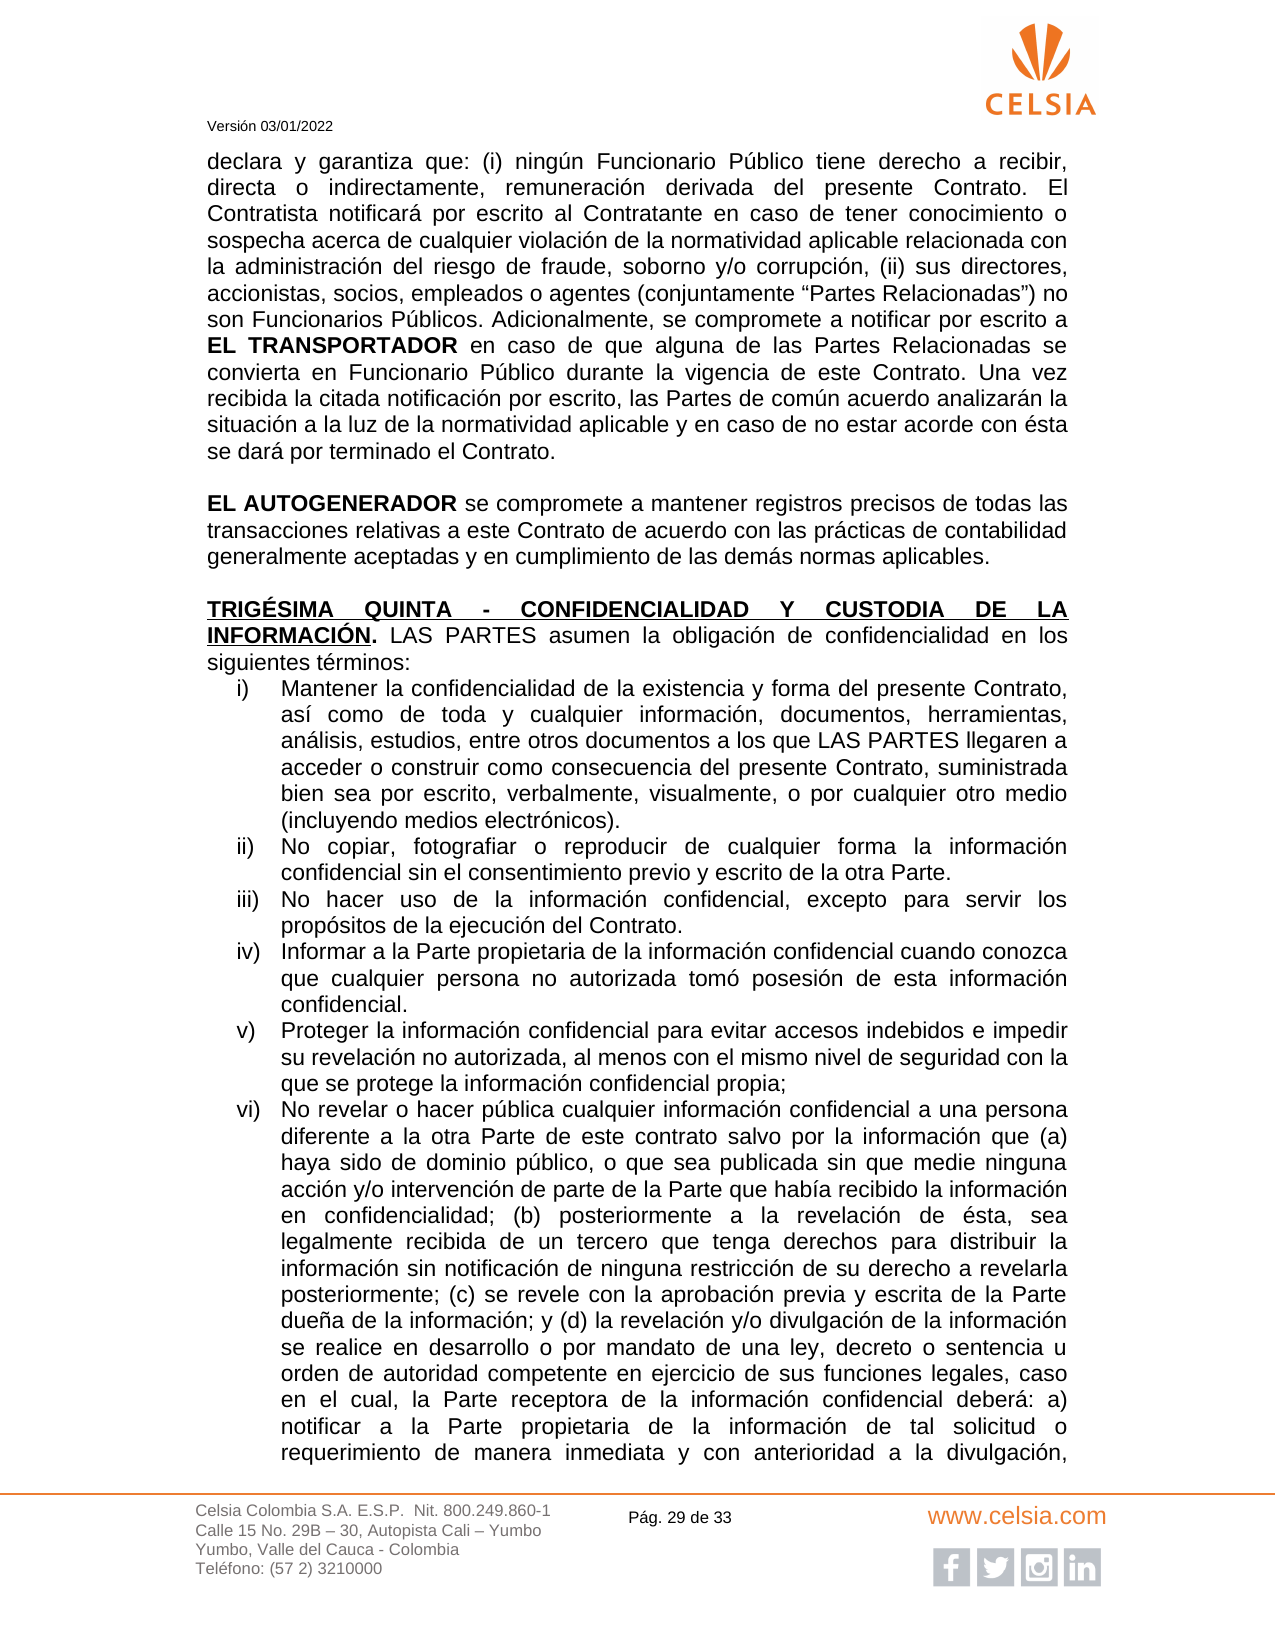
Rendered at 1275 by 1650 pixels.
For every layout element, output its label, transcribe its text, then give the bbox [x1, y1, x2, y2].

list No copiar, fotografiar o reproducir de cualquier forma la información confidencial sin el consentimiento previo y escrito de la otra Parte. [236, 833, 1068, 886]
list Informar a la Parte propietaria de la información confidencial cuando conozca que cualquier persona no autorizada tomó posesión de esta información confidencial. [236, 938, 1068, 1017]
picture [1063, 1548, 1102, 1587]
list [236, 1096, 1068, 1465]
list Mantener la confidencialidad de la existencia y forma del presente Contrato, así como de toda y cualquier información, documentos, herramientas, análisis, estudios, entre otros documentos a los que LAS PARTES llegaren a acceder o construir como consecuencia del presente Contrato, suministrada bien sea por escrito, verbalmente, visualmente, o por cualquier otro medio (incluyendo medios electrónicos). [236, 675, 1068, 833]
text TRIGÉSIMA QUINTA - CONFIDENCIALIDAD Y CUSTODIA DE LA INFORMACIÓN. LAS PARTES asumen la obligación de confidencialidad en los siguientes términos: [207, 620, 1068, 675]
picture [980, 16, 1102, 123]
text TRIGÉSIMA QUINTA - CONFIDENCIALIDAD Y CUSTODIA DE LA INFORMACIÓN. LAS PARTES asumen la obligación de confidencialidad en los siguientes términos: [207, 596, 1068, 619]
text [207, 148, 1068, 464]
picture [977, 1548, 1015, 1587]
text EL AUTOGENERADOR se compromete a mantener registros precisos de todas las transacciones relativas a este Contrato de acuerdo con las prácticas de contabilidad generalmente aceptadas y en cumplimiento de las demás normas aplicables. [207, 490, 1068, 569]
list Proteger la información confidencial para evitar accesos indebidos e impedir su revelación no autorizada, al menos con el mismo nivel de seguridad con la que se protege la información confidencial propia; [236, 1017, 1068, 1096]
list No hacer uso de la información confidencial, excepto para servir los propósitos de la ejecución del Contrato. [236, 886, 1068, 938]
picture [933, 1548, 971, 1587]
picture [1020, 1548, 1059, 1587]
